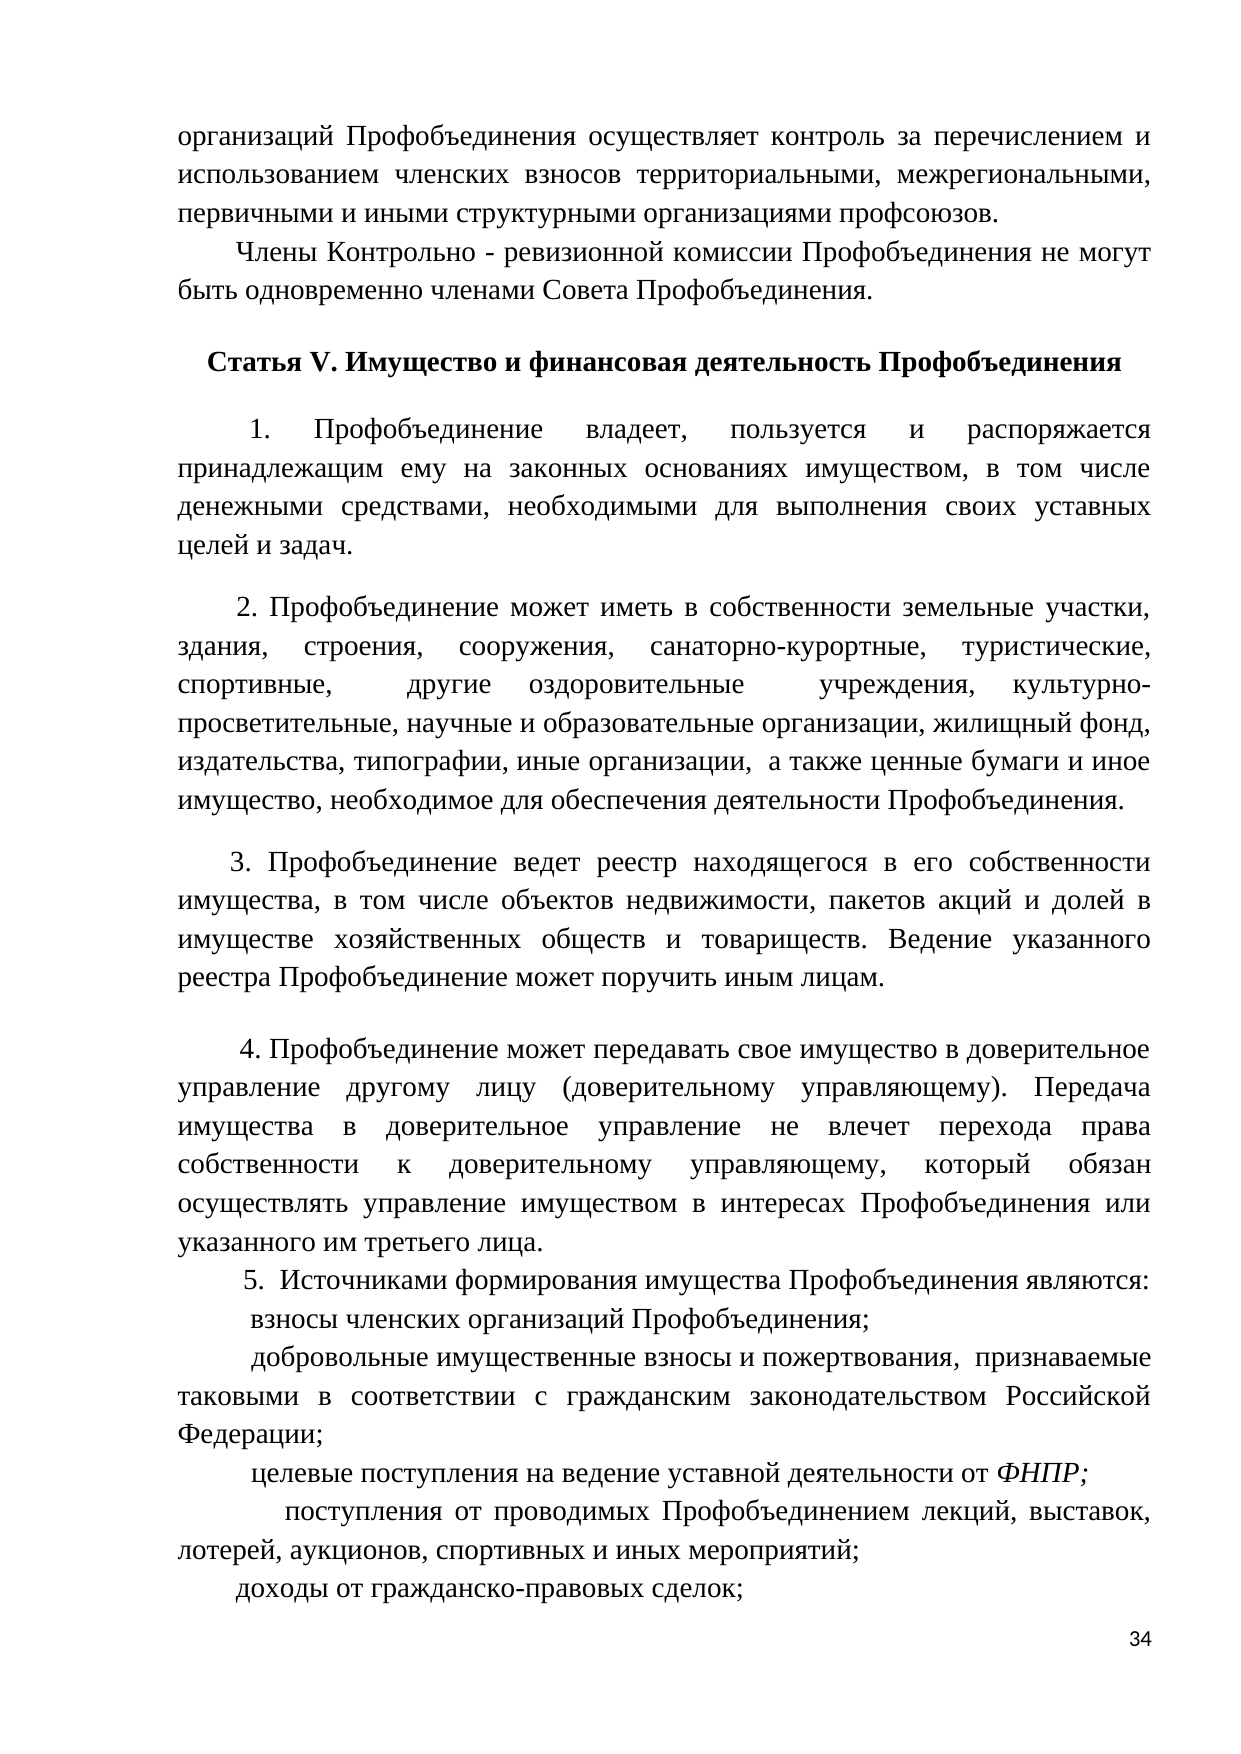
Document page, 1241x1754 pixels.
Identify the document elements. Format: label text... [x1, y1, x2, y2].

text поступления от проводимых Профобъединением лекций, выставок, лотерей, аукционов, спортивных и иных мероприятий; [177, 1493, 1152, 1566]
text взносы членских организаций Профобъединения; [177, 1301, 1152, 1334]
text 1. Профобъединение владеет, пользуется и распоряжается принадлежащим ему на законных основаниях имуществом, в том числе денежными средствами, необходимыми для выполнения своих уставных целей и задач. [177, 411, 1152, 561]
text доходы от гражданско-правовых сделок; [177, 1571, 1152, 1604]
text Статья V. Имущество и финансовая деятельность Профобъединения [177, 344, 1152, 378]
text целевые поступления на ведение уставной деятельности от ФНПР; [177, 1455, 1152, 1488]
text Члены Контрольно - ревизионной комиссии Профобъединения не могут быть одновременно членами Совета Профобъединения. [177, 234, 1152, 306]
text 2. Профобъединение может иметь в собственности земельные участки, здания, строения, сооружения, санаторно-курортные, туристические, спортивные, другие оздоровительные учреждения, культурно-просветительные, научные и образовательные организации, жилищный фонд, издательства, типографии, иные организации, а также ценные бумаги и иное имущество, необходимое для обеспечения деятельности Профобъединения. [177, 589, 1152, 815]
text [177, 118, 1152, 229]
text добровольные имущественные взносы и пожертвования, признаваемые таковыми в соответствии с гражданским законодательством Российской Федерации; [177, 1339, 1152, 1450]
text 3. Профобъединение ведет реестр находящегося в его собственности имущества, в том числе объектов недвижимости, пакетов акций и долей в имуществе хозяйственных обществ и товариществ. Ведение указанного реестра Профобъединение может поручить иным лицам. [177, 844, 1152, 993]
text 4. Профобъединение может передавать свое имущество в доверительное управление другому лицу (доверительному управляющему). Передача имущества в доверительное управление не влечет перехода права собственности к доверительному управляющему, который обязан осуществлять управление имуществом в интересах Профобъединения или указанного им третьего лица. [177, 1031, 1152, 1257]
text 5. Источниками формирования имущества Профобъединения являются: [177, 1262, 1152, 1296]
